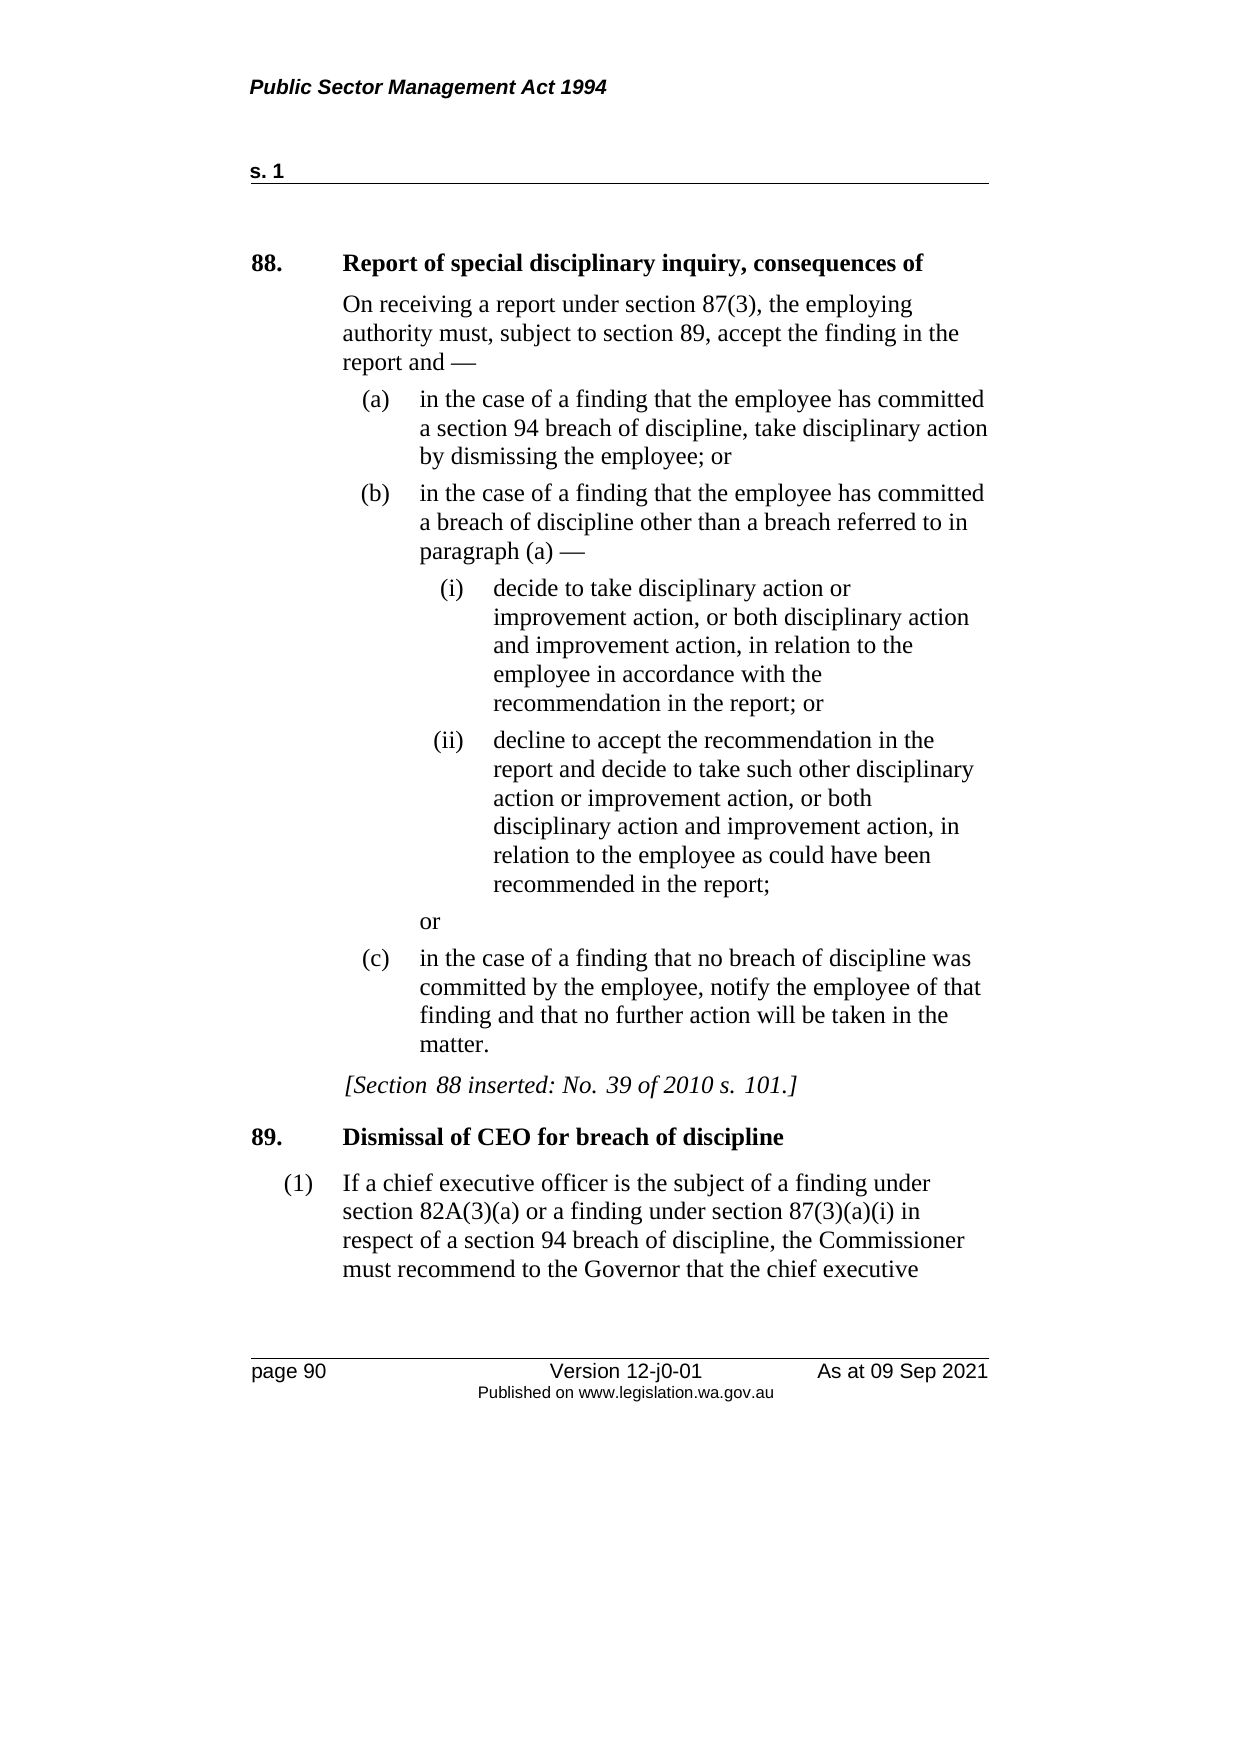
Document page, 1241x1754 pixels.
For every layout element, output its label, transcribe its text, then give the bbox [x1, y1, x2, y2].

text (ii) decline to accept the recommendation in the report and decide to take such other disciplinary action or improvement action, or both disciplinary action and improvement action, in relation to the employee as could have been recommended in the report; [251, 725, 989, 898]
text (b) in the case of a finding that the employee has committed a breach of discipline other than a breach referred to in paragraph (a) — [251, 478, 989, 565]
text On receiving a report under section 87(3), the employing authority must, subject to section 89, accept the finding in the report and — [251, 289, 989, 376]
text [251, 1168, 989, 1283]
subtitle 89. Dismissal of CEO for breach of discipline [251, 1122, 989, 1151]
text (c) in the case of a finding that no breach of discipline was committed by the employee, notify the employee of that finding and that no further action will be taken in the matter. [251, 943, 989, 1058]
text (i) decide to take disciplinary action or improvement action, or both disciplinary action and improvement action, in relation to the employee in accordance with the recommendation in the report; or [251, 573, 989, 717]
subtitle 88. Report of special disciplinary inquiry, consequences of [251, 248, 989, 277]
text (a) in the case of a finding that the employee has committed a section 94 breach of discipline, take disciplinary action by dismissing the employee; or [251, 384, 989, 470]
text or [251, 906, 989, 935]
text [Section 88 inserted: No. 39 of 2010 s. 101.] [251, 1071, 989, 1099]
